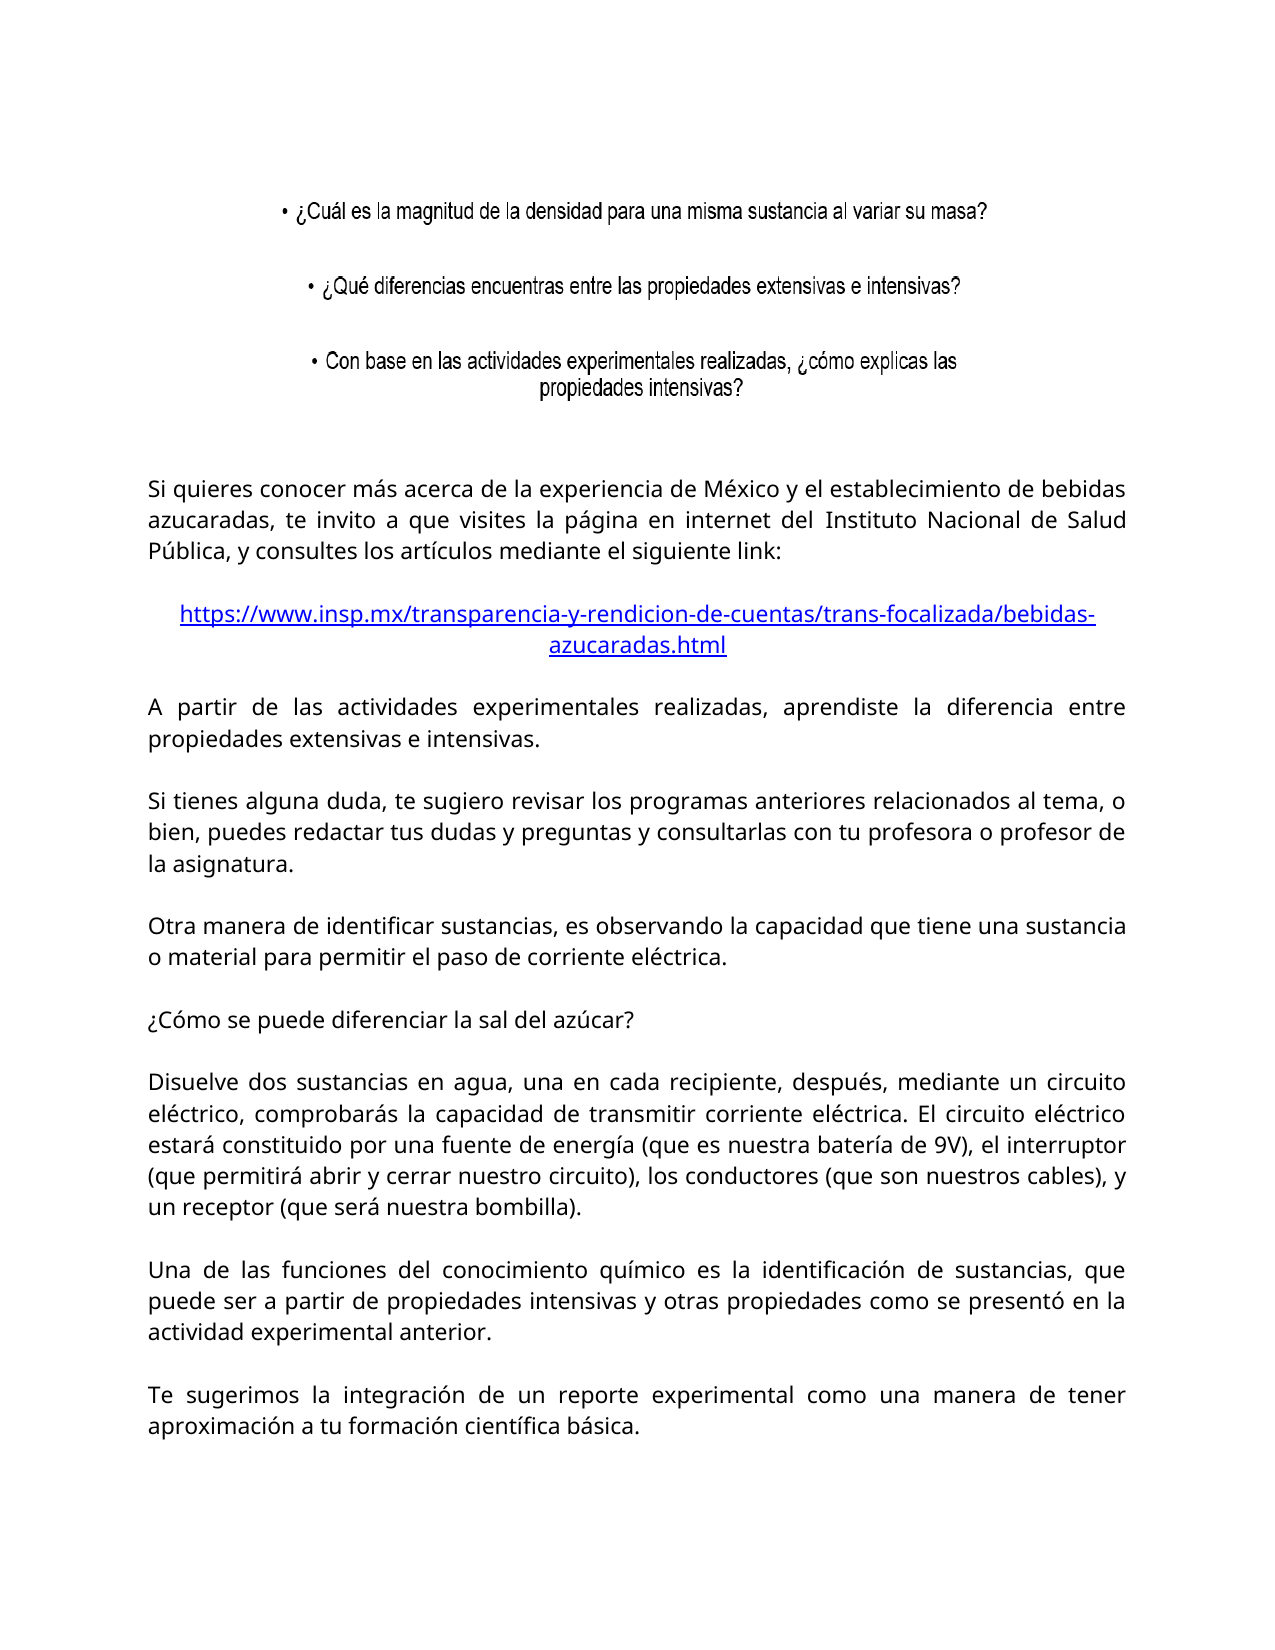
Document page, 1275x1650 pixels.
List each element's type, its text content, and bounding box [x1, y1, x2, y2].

text Otra manera de identificar sustancias, es observando la capacidad que tiene una sustancia o material para permitir el paso de corriente eléctrica. [148, 910, 1127, 972]
text https://www.insp.mx/transparencia-y-rendicion-de-cuentas/trans-focalizada/bebidas-azucaradas.html [148, 597, 1127, 660]
text Si tienes alguna duda, te sugiero revisar los programas anteriores relacionados al tema, o bien, puedes redactar tus dudas y preguntas y consultarlas con tu profesora o profesor de la asignatura. [148, 785, 1127, 879]
text A partir de las actividades experimentales realizadas, aprendiste la diferencia entre propiedades extensivas e intensivas. [148, 691, 1127, 754]
text Te sugerimos la integración de un reporte experimental como una manera de tener aproximación a tu formación científica básica. [148, 1379, 1127, 1441]
text Disuelve dos sustancias en agua, una en cada recipiente, después, mediante un circuito eléctrico, comprobarás la capacidad de transmitir corriente eléctrica. El circuito eléctrico estará constituido por una fuente de energía (que es nuestra batería de 9V), el interruptor (que permitirá abrir y cerrar nuestro circuito), los conductores (que son nuestros cables), y un receptor (que será nuestra bombilla). [148, 1066, 1127, 1222]
text Si quieres conocer más acerca de la experiencia de México y el establecimiento de bebidas azucaradas, te invito a que visites la página en internet del Instituto Nacional de Salud Pública, y consultes los artículos mediante el siguiente link: [148, 472, 1127, 566]
text Una de las funciones del conocimiento químico es la identificación de sustancias, que puede ser a partir de propiedades intensivas y otras propiedades como se presentó en la actividad experimental anterior. [148, 1254, 1127, 1347]
text ¿Cómo se puede diferenciar la sal del azúcar? [148, 1004, 1127, 1035]
picture [276, 177, 999, 442]
